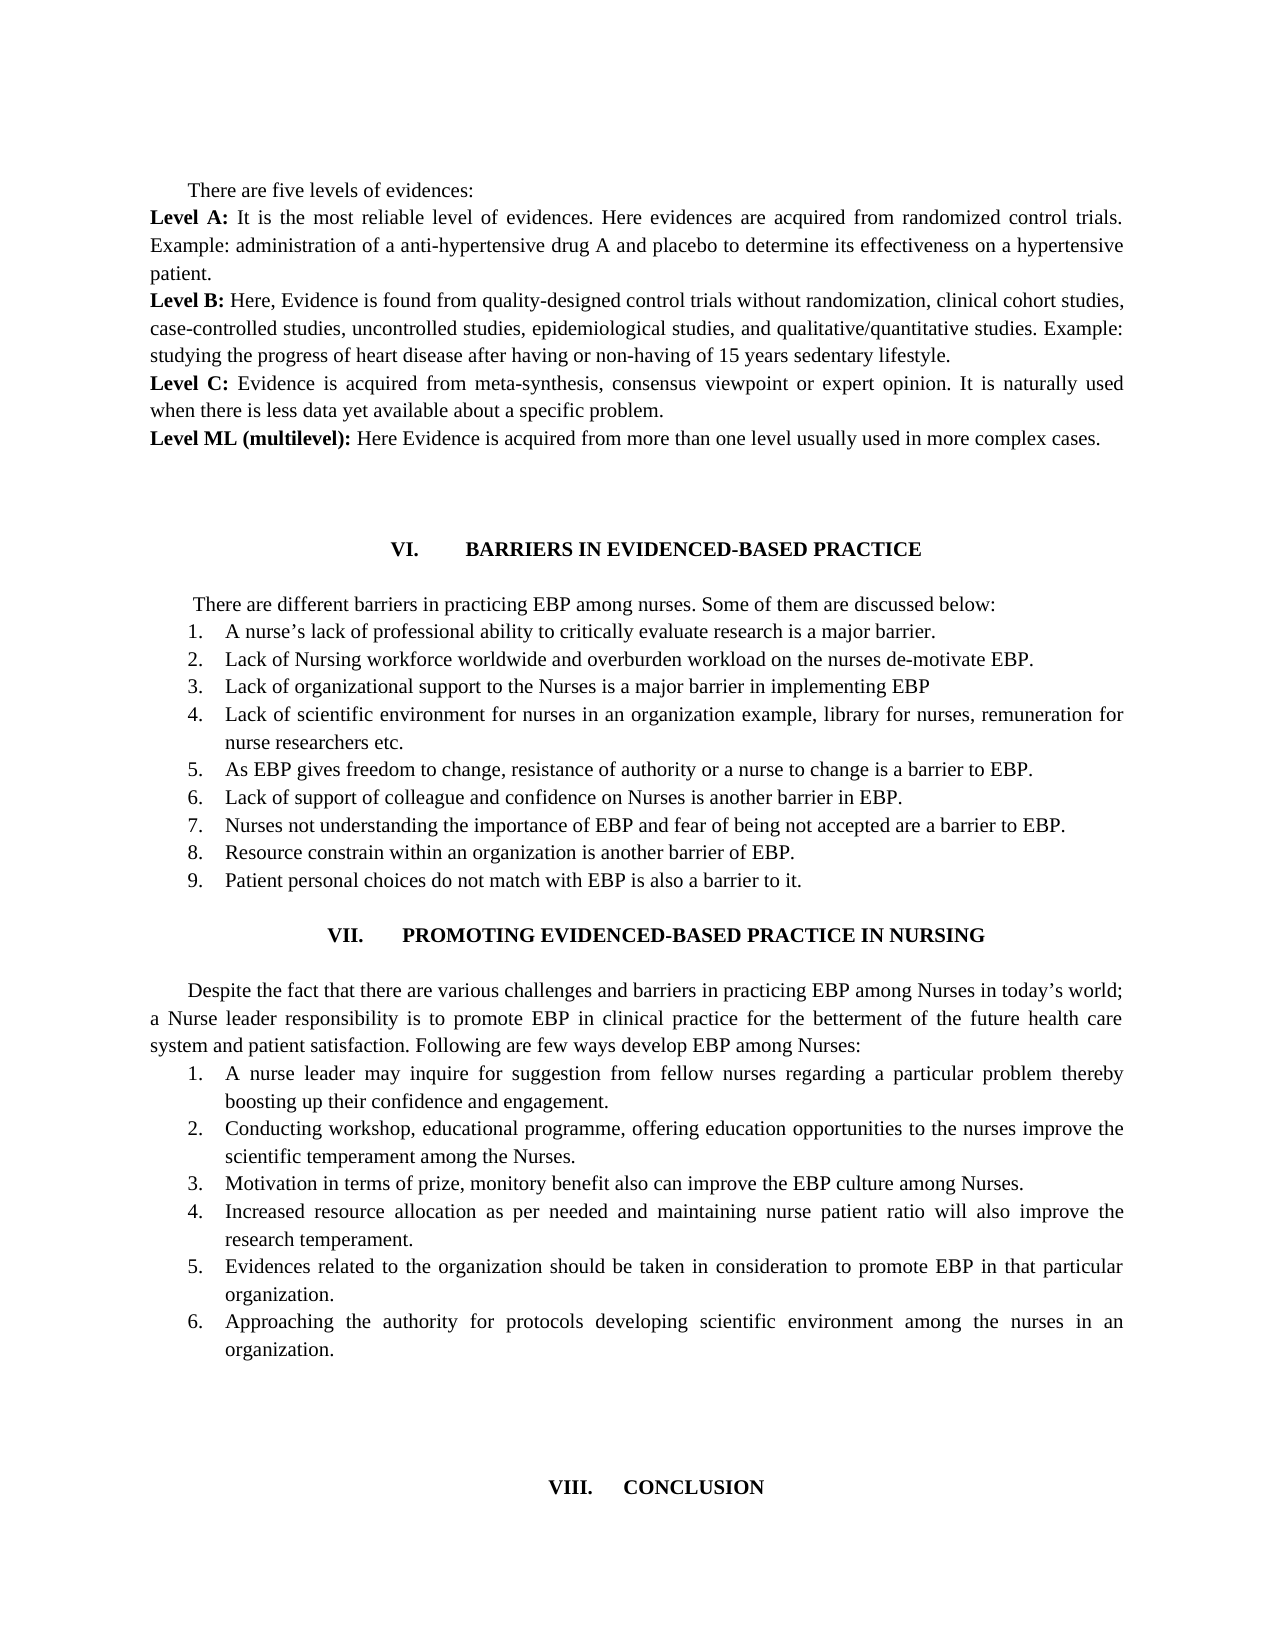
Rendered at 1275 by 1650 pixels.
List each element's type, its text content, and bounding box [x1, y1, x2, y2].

list Patient personal choices do not match with EBP is also a barrier to it. [187, 868, 1125, 892]
list PROMOTING EVIDENCED-BASED PRACTICE IN NURSING [187, 923, 1125, 947]
list Resource constrain within an organization is another barrier of EBP. [187, 840, 1125, 864]
list Lack of scientific environment for nurses in an organization example, library for nurses, remuneration for nurse researchers etc. [187, 702, 1125, 754]
list CONCLUSION [187, 1475, 1125, 1499]
list A nurse’s lack of professional ability to critically evaluate research is a major barrier. [187, 619, 1125, 643]
list Motivation in terms of prize, monitory benefit also can improve the EBP culture among Nurses. [187, 1171, 1125, 1195]
list Approaching the authority for protocols developing scientific environment among the nurses in an organization. [187, 1309, 1125, 1361]
list Lack of support of colleague and confidence on Nurses is another barrier in EBP. [187, 785, 1125, 809]
list Lack of organizational support to the Nurses is a major barrier in implementing EBP [187, 674, 1125, 698]
text Level B: Here, Evidence is found from quality-designed control trials without randomization, clinical cohort studies, case-controlled studies, uncontrolled studies, epidemiological studies, and qualitative/quantitative studies. Example: studying the progress of heart disease after having or non-having of 15 years sedentary lifestyle. [150, 288, 1125, 367]
list Conducting workshop, educational programme, offering education opportunities to the nurses improve the scientific temperament among the Nurses. [187, 1116, 1125, 1168]
text There are five levels of evidences: [150, 178, 1125, 202]
list As EBP gives freedom to change, resistance of authority or a nurse to change is a barrier to EBP. [187, 757, 1125, 781]
text Level ML (multilevel): Here Evidence is acquired from more than one level usually used in more complex cases. [150, 426, 1125, 450]
list Lack of Nursing workforce worldwide and overburden workload on the nurses de-motivate EBP. [187, 647, 1125, 671]
list Increased resource allocation as per needed and maintaining nurse patient ratio will also improve the research temperament. [187, 1199, 1125, 1251]
list BARRIERS IN EVIDENCED-BASED PRACTICE [187, 536, 1125, 561]
text Level C: Evidence is acquired from meta-synthesis, consensus viewpoint or expert opinion. It is naturally used when there is less data yet available about a specific problem. [150, 371, 1125, 422]
text Despite the fact that there are various challenges and barriers in practicing EBP among Nurses in today’s world; a Nurse leader responsibility is to promote EBP in clinical practice for the betterment of the future health care system and patient satisfaction. Following are few ways develop EBP among Nurses: [150, 978, 1125, 1057]
text Level A: It is the most reliable level of evidences. Here evidences are acquired from randomized control trials. Example: administration of a anti-hypertensive drug A and placebo to determine its effectiveness on a hypertensive patient. [150, 205, 1125, 284]
list Evidences related to the organization should be taken in consideration to promote EBP in that particular organization. [187, 1254, 1125, 1306]
list Nurses not understanding the importance of EBP and fear of being not accepted are a barrier to EBP. [187, 812, 1125, 837]
text There are different barriers in practicing EBP among nurses. Some of them are discussed below: [150, 592, 1125, 616]
list A nurse leader may inquire for suggestion from fellow nurses regarding a particular problem thereby boosting up their confidence and engagement. [187, 1061, 1125, 1113]
